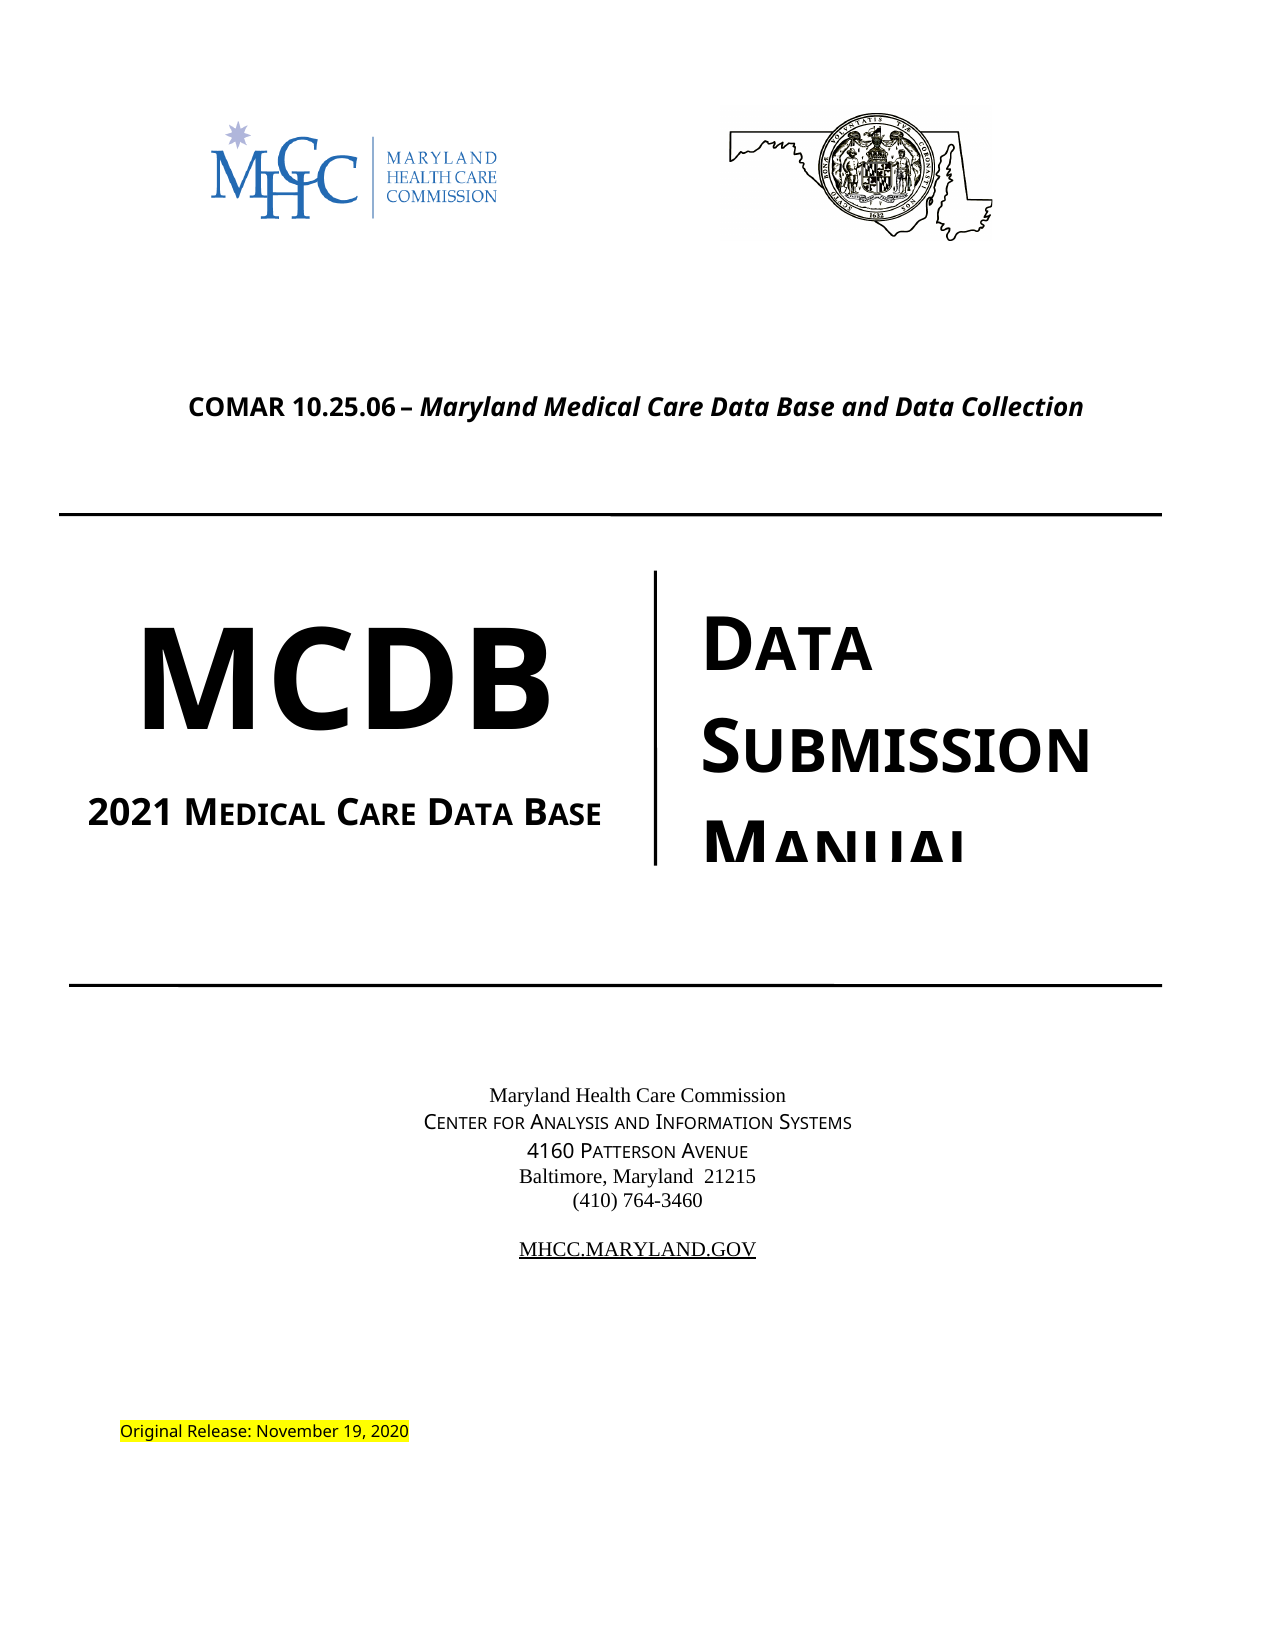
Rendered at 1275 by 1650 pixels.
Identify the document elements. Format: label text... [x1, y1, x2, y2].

text COMAR 10.25.06 – Maryland Medical Care Data Base and Data Collection [120, 388, 1155, 424]
text Original Release: November 19, 2020 [120, 1419, 1155, 1442]
picture [195, 113, 522, 241]
text 4160 Patterson Avenue [120, 1136, 1155, 1164]
text Center for Analysis and Information Systems [120, 1107, 1155, 1136]
text (410) 764-3460 [120, 1188, 1155, 1212]
picture [720, 105, 993, 241]
text Baltimore, Maryland 21215 [120, 1164, 1155, 1188]
text MHCC.MARYLAND.GOV [120, 1236, 1155, 1261]
text Maryland Health Care Commission [120, 1083, 1155, 1107]
